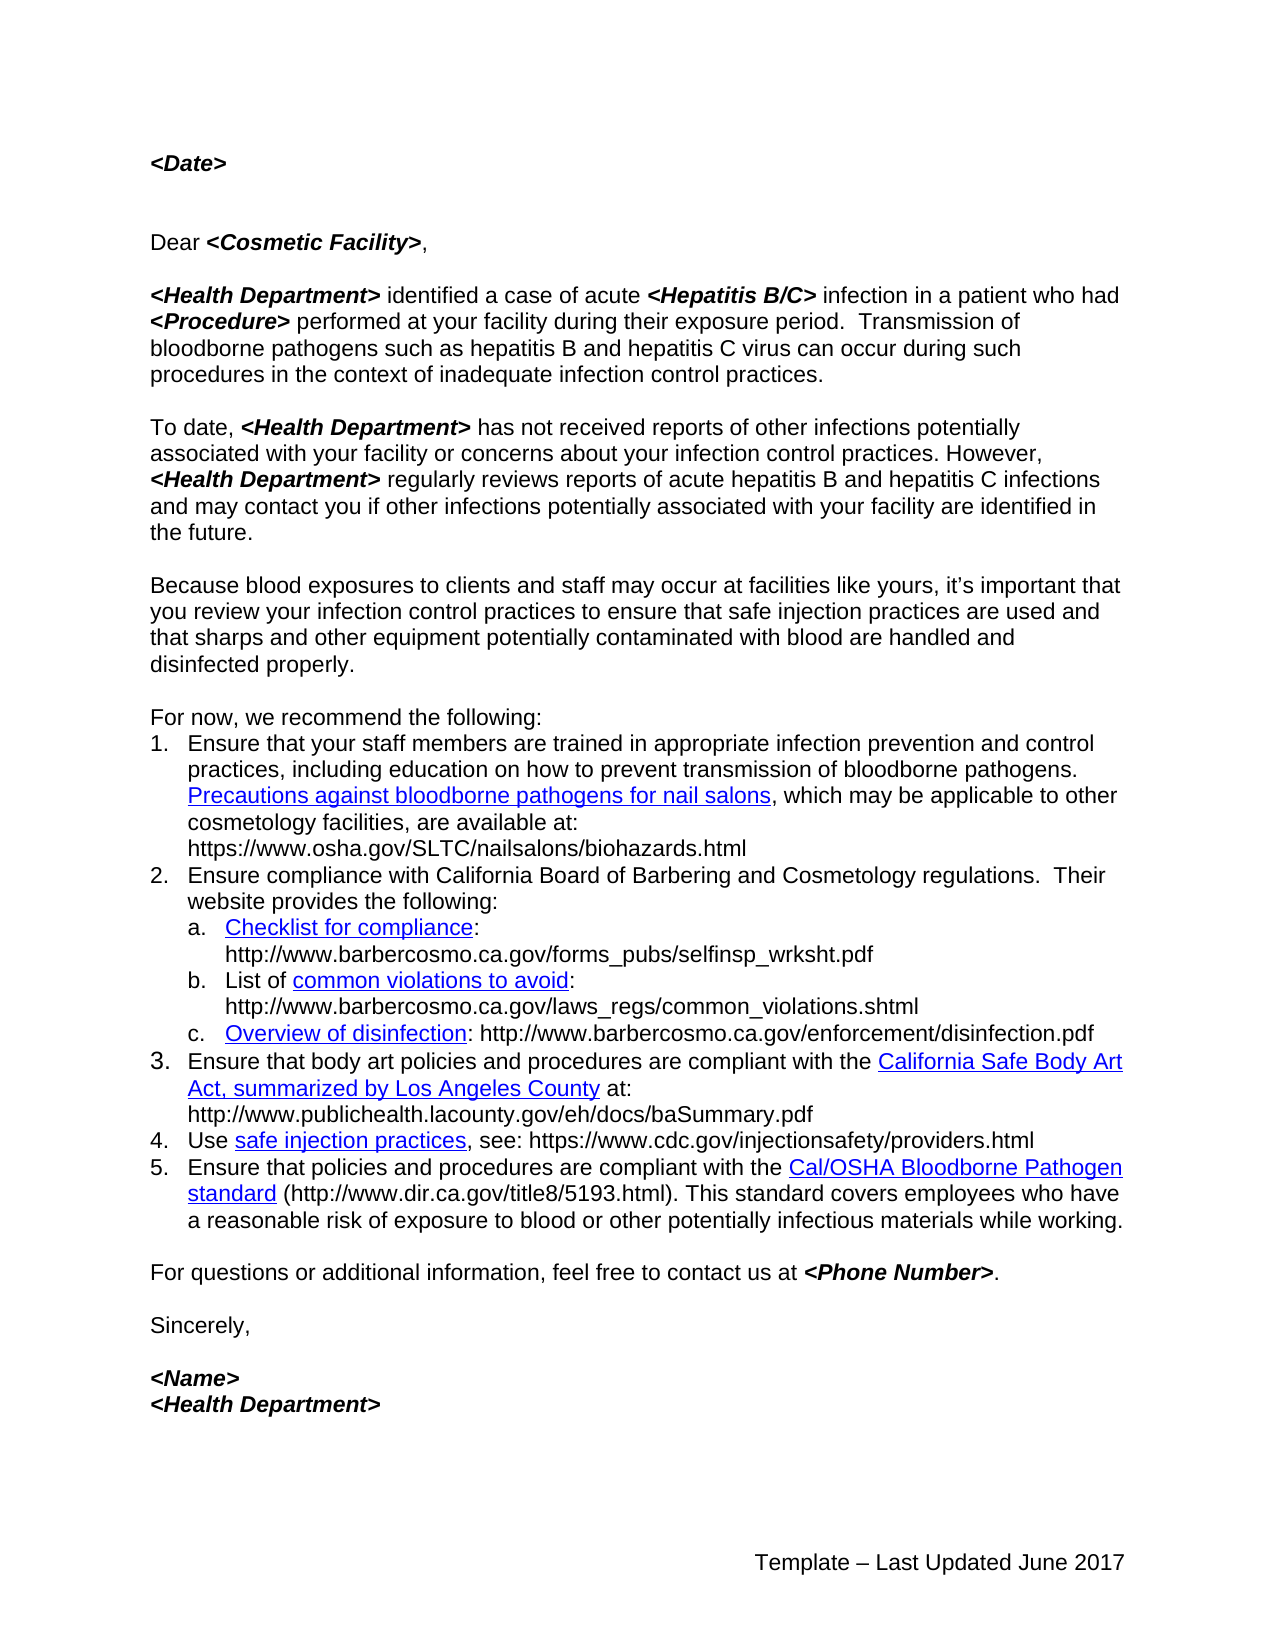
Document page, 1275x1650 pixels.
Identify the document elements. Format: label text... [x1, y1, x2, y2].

text <Health Department> identified a case of acute <Hepatitis B/C> infection in a patient who had <Procedure> performed at your facility during their exposure period. Transmission of bloodborne pathogens such as hepatitis B and hepatitis C virus can occur during such procedures in the context of inadequate infection control practices. [150, 282, 1125, 387]
list Ensure that your staff members are trained in appropriate infection prevention and control practices, including education on how to prevent transmission of bloodborne pathogens. Precautions against bloodborne pathogens for nail salons, which may be applicable to other cosmetology facilities, are available at: https://www.osha.gov/SLTC/nailsalons/biohazards.html [150, 730, 1125, 862]
text <Date> [150, 150, 1125, 176]
list Ensure compliance with California Board of Barbering and Cosmetology regulations. Their website provides the following: [150, 862, 1125, 914]
list List of common violations to avoid: http://www.barbercosmo.ca.gov/laws_regs/common_violations.shtml [187, 967, 1125, 1020]
list Use safe injection practices, see: https://www.cdc.gov/injectionsafety/providers.html [150, 1127, 1125, 1154]
text Dear <Cosmetic Facility>, [150, 229, 1125, 255]
list Ensure that body art policies and procedures are compliant with the California Safe Body Art Act, summarized by Los Angeles County at: http://www.publichealth.lacounty.gov/eh/docs/baSummary.pdf [150, 1046, 1125, 1127]
text <Name> <Health Department> [150, 1365, 1125, 1417]
text For questions or additional information, feel free to contact us at <Phone Number>. [150, 1259, 1125, 1286]
list Overview of disinfection: http://www.barbercosmo.ca.gov/enforcement/disinfection.pdf [187, 1020, 1125, 1046]
text To date, <Health Department> has not received reports of other infections potentially associated with your facility or concerns about your infection control practices. However, <Health Department> regularly reviews reports of acute hepatitis B and hepatitis C infections and may contact you if other infections potentially associated with your facility are identified in the future. [150, 413, 1125, 545]
text For now, we recommend the following: [150, 703, 1125, 730]
text Because blood exposures to clients and staff may occur at facilities like yours, it’s important that you review your infection control practices to ensure that safe injection practices are used and that sharps and other equipment potentially contaminated with blood are handled and disinfected properly. [150, 572, 1125, 677]
list Ensure that policies and procedures are compliant with the Cal/OSHA Bloodborne Pathogen standard (http://www.dir.ca.gov/title8/5193.html). This standard covers employees who have a reasonable risk of exposure to blood or other potentially infectious materials while working. [150, 1154, 1125, 1233]
text Sincerely, [150, 1312, 1125, 1338]
list Checklist for compliance: http://www.barbercosmo.ca.gov/forms_pubs/selfinsp_wrksht.pdf [187, 914, 1125, 967]
